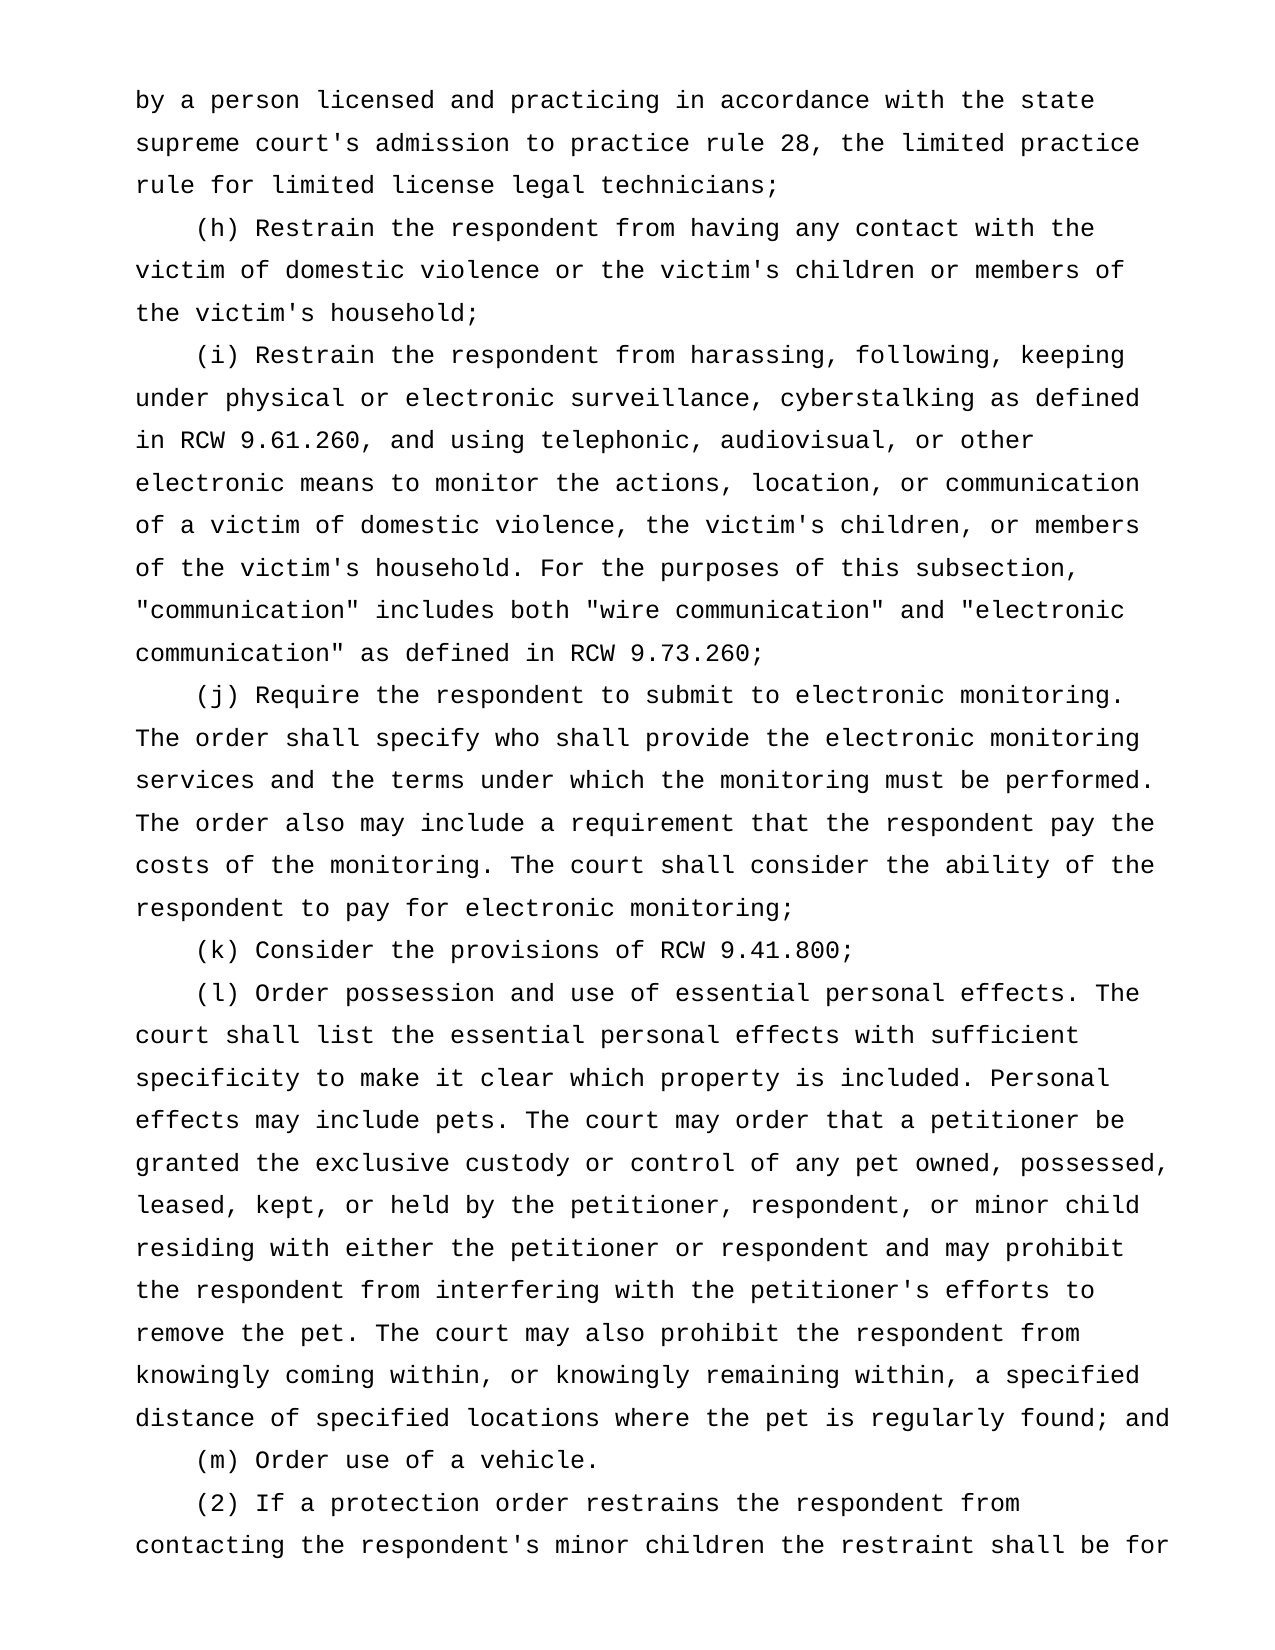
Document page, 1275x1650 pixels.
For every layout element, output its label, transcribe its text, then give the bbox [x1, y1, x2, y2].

text (j) Require the respondent to submit to electronic monitoring. The order shall specify who shall provide the electronic monitoring services and the terms under which the monitoring must be performed. The order also may include a requirement that the respondent pay the costs of the monitoring. The court shall consider the ability of the respondent to pay for electronic monitoring; [135, 670, 1170, 925]
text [135, 1477, 1170, 1562]
text (h) Restrain the respondent from having any contact with the victim of domestic violence or the victim's children or members of the victim's household; [135, 202, 1170, 330]
text (m) Order use of a vehicle. [135, 1435, 1170, 1477]
text (l) Order possession and use of essential personal effects. The court shall list the essential personal effects with sufficient specificity to make it clear which property is included. Personal effects may include pets. The court may order that a petitioner be granted the exclusive custody or control of any pet owned, possessed, leased, kept, or held by the petitioner, respondent, or minor child residing with either the petitioner or respondent and may prohibit the respondent from interfering with the petitioner's efforts to remove the pet. The court may also prohibit the respondent from knowingly coming within, or knowingly remaining within, a specified distance of specified locations where the pet is regularly found; and [135, 967, 1170, 1435]
text (i) Restrain the respondent from harassing, following, keeping under physical or electronic surveillance, cyberstalking as defined in RCW 9.61.260, and using telephonic, audiovisual, or other electronic means to monitor the actions, location, or communication of a victim of domestic violence, the victim's children, or members of the victim's household. For the purposes of this subsection, "communication" includes both "wire communication" and "electronic communication" as defined in RCW 9.73.260; [135, 330, 1170, 670]
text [135, 75, 1170, 202]
text (k) Consider the provisions of RCW 9.41.800; [135, 925, 1170, 967]
